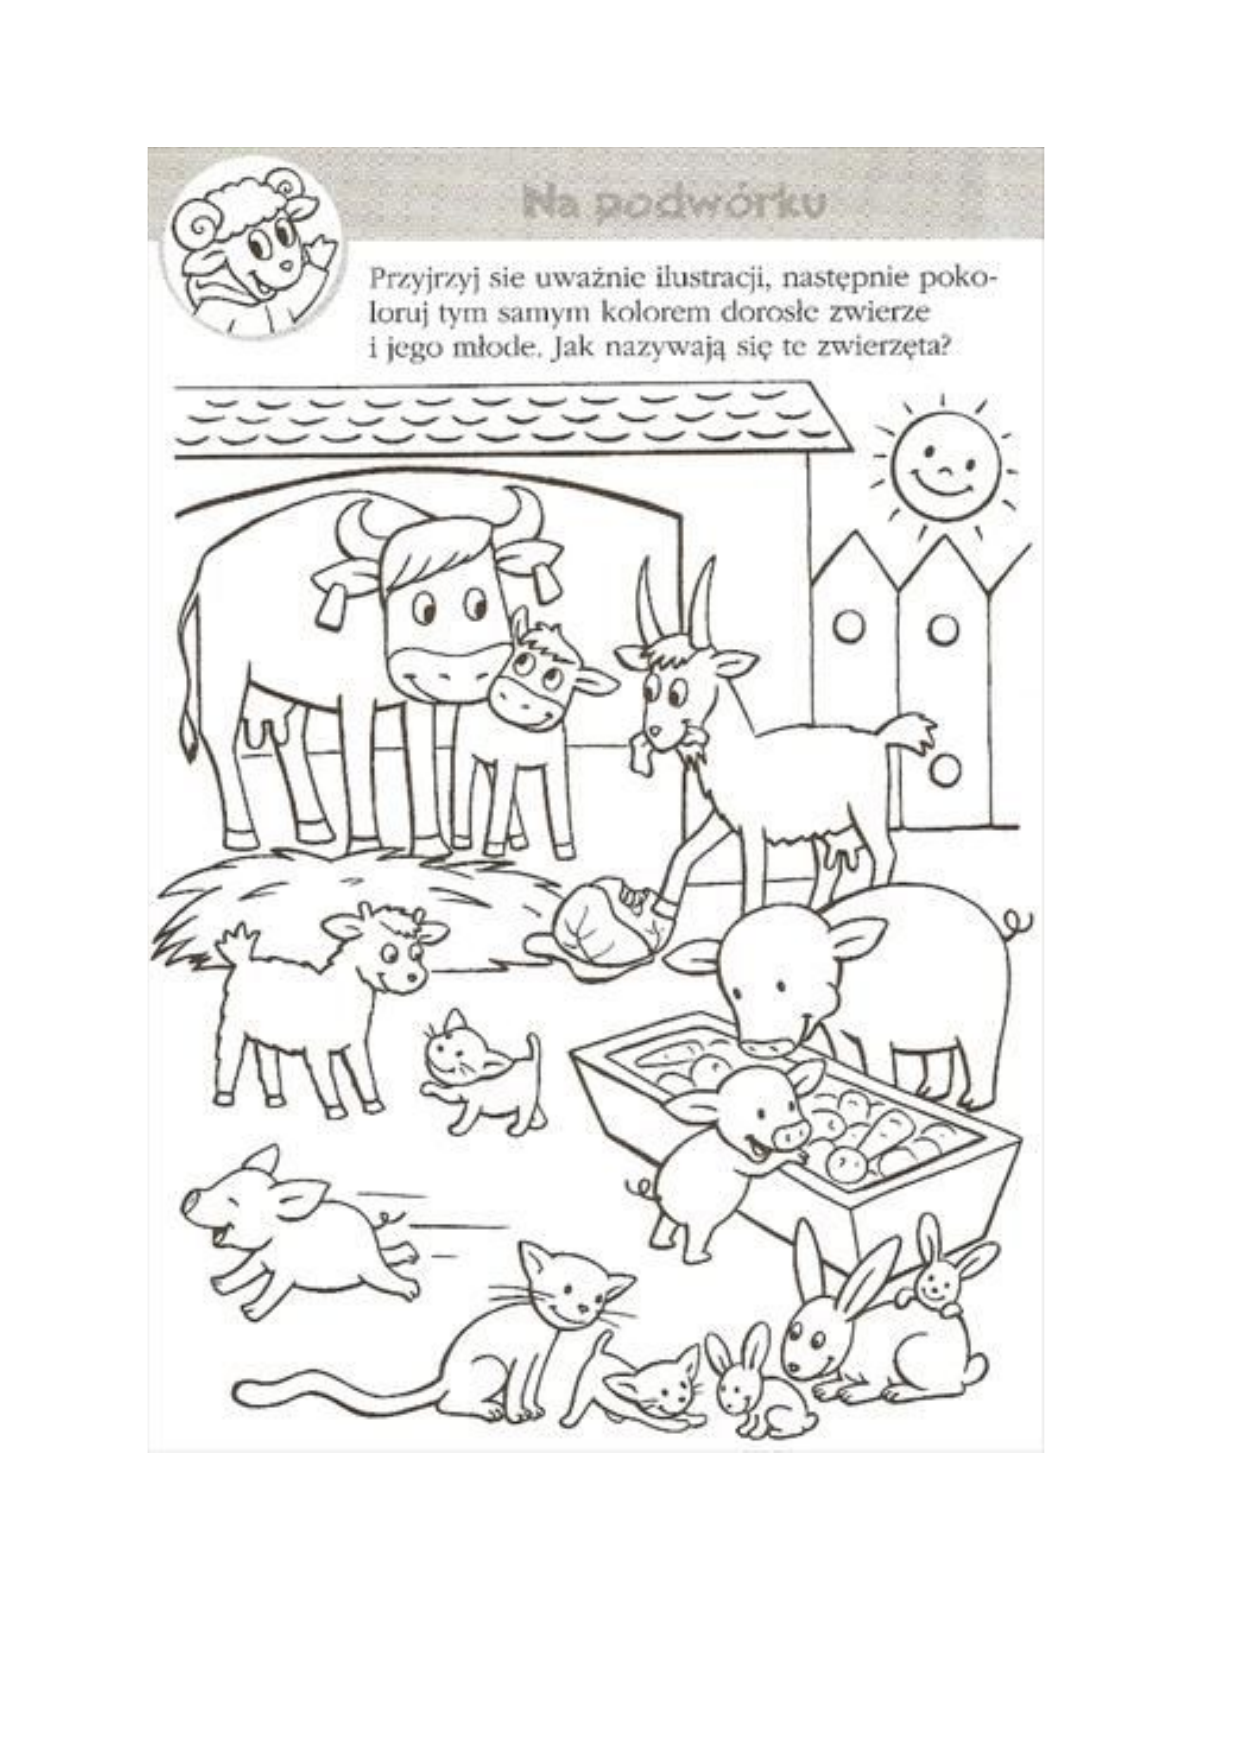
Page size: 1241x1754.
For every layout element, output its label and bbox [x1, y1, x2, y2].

picture [147, 147, 1045, 1453]
